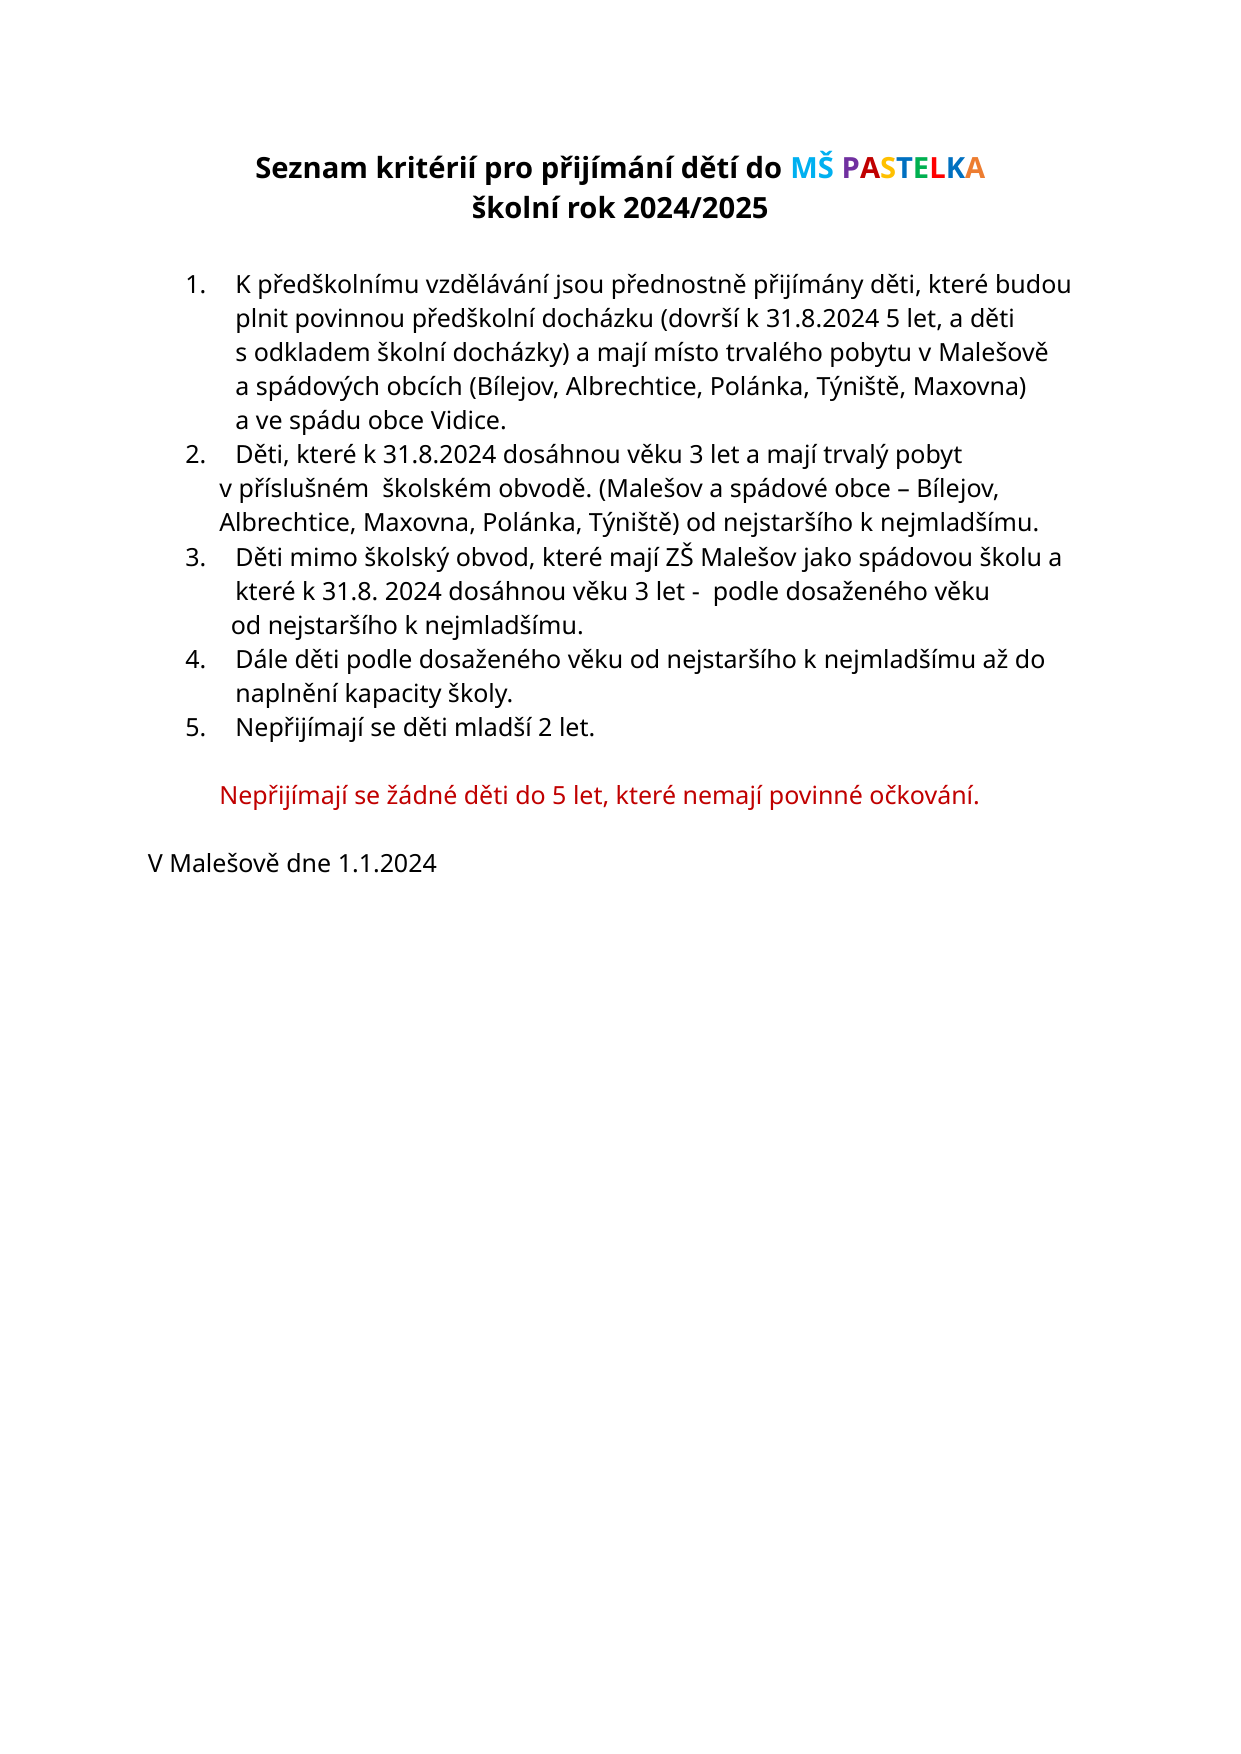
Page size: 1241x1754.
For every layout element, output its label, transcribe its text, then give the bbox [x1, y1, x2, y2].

list Děti mimo školský obvod, které mají ZŠ Malešov jako spádovou školu a které k 31.8. 2024 dosáhnou věku 3 let - podle dosaženého věku [185, 539, 1093, 607]
text V Malešově dne 1.1.2024 [148, 846, 1093, 880]
text a spádových obcích (Bílejov, Albrechtice, Polánka, Týniště, Maxovna) [235, 369, 1093, 403]
list Nepřijímají se děti mladší 2 let. [185, 709, 1093, 743]
text Nepřijímají se žádné děti do 5 let, které nemají povinné očkování. [148, 778, 1093, 812]
text Albrechtice, Maxovna, Polánka, Týniště) od nejstaršího k nejmladšímu. [148, 505, 1093, 539]
text školní rok 2024/2025 [148, 187, 1093, 227]
text v příslušném školském obvodě. (Malešov a spádové obce – Bílejov, [148, 471, 1093, 505]
text a ve spádu obce Vidice. [235, 403, 1093, 437]
text od nejstaršího k nejmladšímu. [185, 607, 1093, 641]
list Děti, které k 31.8.2024 dosáhnou věku 3 let a mají trvalý pobyt [185, 437, 1093, 471]
text Seznam kritérií pro přijímání dětí do MŠ PASTELKA [148, 148, 1093, 187]
list Dále děti podle dosaženého věku od nejstaršího k nejmladšímu až do naplnění kapacity školy. [185, 641, 1093, 709]
list K předškolnímu vzdělávání jsou přednostně přijímány děti, které budou plnit povinnou předškolní docházku (dovrší k 31.8.2024 5 let, a děti s odkladem školní docházky) a mají místo trvalého pobytu v Malešově [185, 267, 1093, 369]
